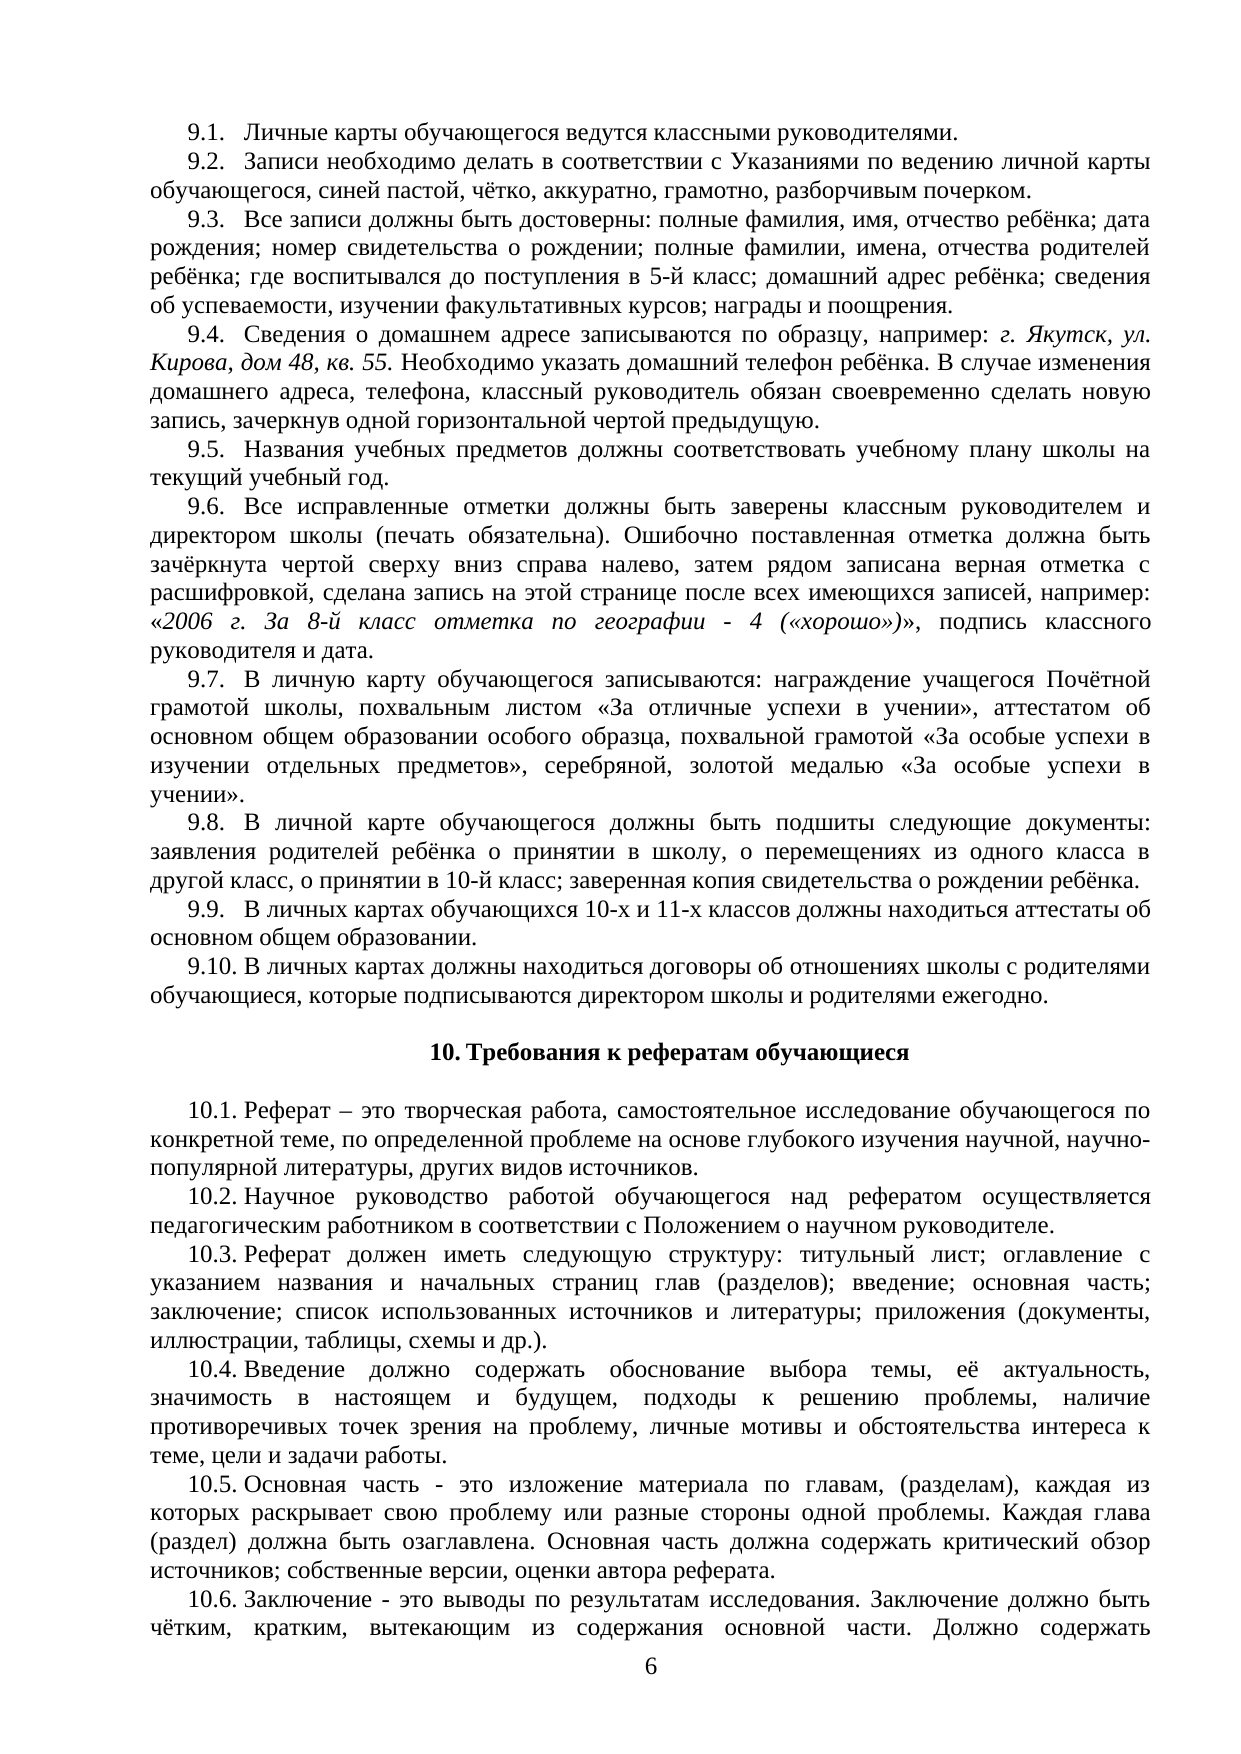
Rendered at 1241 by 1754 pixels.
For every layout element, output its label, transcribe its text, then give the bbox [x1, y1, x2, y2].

list Требования к рефератам обучающиеся [150, 1037, 1152, 1066]
list Все записи должны быть достоверны: полные фамилия, имя, отчество ребёнка; дата рождения; номер свидетельства о рождении; полные фамилии, имена, отчества родителей ребёнка; где воспитывался до поступления в 5-й класс; домашний адрес ребёнка; сведения об успеваемости, изучении факультативных курсов; награды и поощрения. [150, 204, 1152, 319]
list В личную карту обучающегося записываются: награждение учащегося Почётной грамотой школы, похвальным листом «За отличные успехи в учении», аттестатом об основном общем образовании особого образца, похвальной грамотой «За особые успехи в изучении отдельных предметов», серебряной, золотой медалью «За особые успехи в учении». [150, 664, 1152, 807]
list Сведения о домашнем адресе записываются по образцу, например: г. Якутск, ул. Кирова, дом 48, кв. 55. Необходимо указать домашний телефон ребёнка. В случае изменения домашнего адреса, телефона, классный руководитель обязан своевременно сделать новую запись, зачеркнув одной горизонтальной чертой предыдущую. [150, 319, 1152, 434]
list Записи необходимо делать в соответствии с Указаниями по ведению личной карты обучающегося, синей пастой, чётко, аккуратно, грамотно, разборчивым почерком. [150, 146, 1152, 204]
list Научное руководство работой обучающегося над рефератом осуществляется педагогическим работником в соответствии с Положением о научном руководителе. [150, 1181, 1152, 1239]
list Названия учебных предметов должны соответствовать учебному плану школы на текущий учебный год. [150, 434, 1152, 491]
list Основная часть - это изложение материала по главам, (разделам), каждая из которых раскрывает свою проблему или разные стороны одной проблемы. Каждая глава (раздел) должна быть озаглавлена. Основная часть должна содержать критический обзор источников; собственные версии, оценки автора реферата. [150, 1469, 1152, 1584]
list Реферат – это творческая работа, самостоятельное исследование обучающегося по конкретной теме, по определенной проблеме на основе глубокого изучения научной, научно-популярной литературы, других видов источников. [150, 1095, 1152, 1181]
list Личные карты обучающегося ведутся классными руководителями. [150, 117, 1152, 146]
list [150, 1584, 1152, 1641]
list Введение должно содержать обоснование выбора темы, её актуальность, значимость в настоящем и будущем, подходы к решению проблемы, наличие противоречивых точек зрения на проблему, личные мотивы и обстоятельства интереса к теме, цели и задачи работы. [150, 1354, 1152, 1469]
list В личных картах должны находиться договоры об отношениях школы с родителями обучающиеся, которые подписываются директором школы и родителями ежегодно. [150, 951, 1152, 1009]
list Все исправленные отметки должны быть заверены классным руководителем и директором школы (печать обязательна). Ошибочно поставленная отметка должна быть зачёркнута чертой сверху вниз справа налево, затем рядом записана верная отметка с расшифровкой, сделана запись на этой странице после всех имеющихся записей, например: «2006 г. За 8-й класс отметка по географии - 4 («хорошо»)», подпись классного руководителя и дата. [150, 491, 1152, 664]
list Реферат должен иметь следующую структуру: титульный лист; оглавление с указанием названия и начальных страниц глав (разделов); введение; основная часть; заключение; список использованных источников и литературы; приложения (документы, иллюстрации, таблицы, схемы и др.). [150, 1239, 1152, 1354]
list В личных картах обучающихся 10-х и 11-х классов должны находиться аттестаты об основном общем образовании. [150, 894, 1152, 951]
list В личной карте обучающегося должны быть подшиты следующие документы: заявления родителей ребёнка о принятии в школу, о перемещениях из одного класса в другой класс, о принятии в 10-й класс; заверенная копия свидетельства о рождении ребёнка. [150, 807, 1152, 894]
